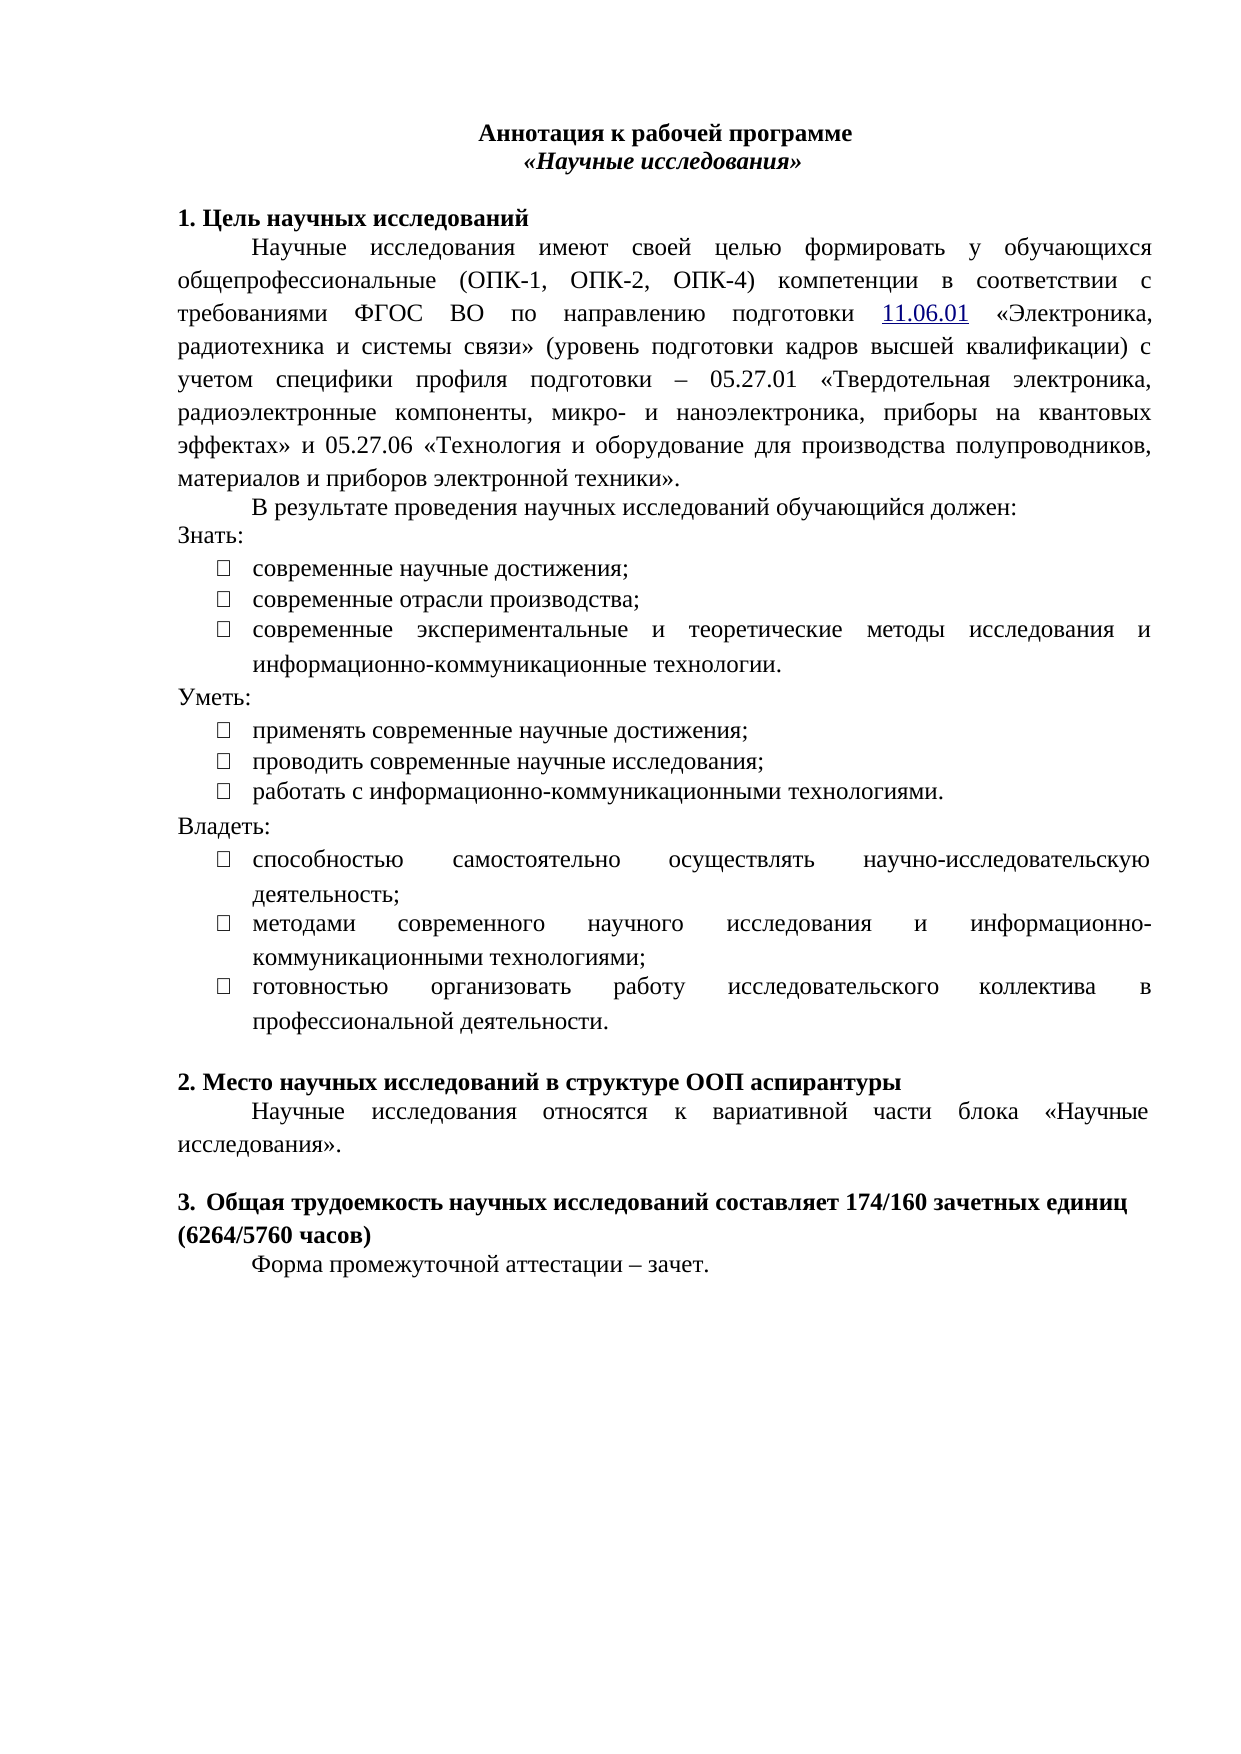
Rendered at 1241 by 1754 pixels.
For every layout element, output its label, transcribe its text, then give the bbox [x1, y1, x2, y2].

text Научные исследования имеют своей целью формировать у обучающихся общепрофессиональные (ОПК-1, ОПК-2, ОПК-4) компетенции в соответствии с требованиями ФГОС ВО по направлению подготовки 11.06.01 «Электроника, радиотехника и системы связи» (уровень подготовки кадров высшей квалификации) с учетом специфики профиля подготовки – 05.27.01 «Твердотельная электроника, радиоэлектронные компоненты, микро- и наноэлектроника, приборы на квантовых эффектах» и 05.27.06 «Технология и оборудование для производства полупроводников, материалов и приборов электронной техники». [177, 232, 1153, 492]
subtitle Общая трудоемкость научных исследований составляет 174/160 зачетных единиц (6264/5760 часов) [177, 1187, 1152, 1248]
list готовностью организовать работу исследовательского коллектива в профессиональной деятельности. [215, 971, 1152, 1034]
list современные научные достижения; [215, 553, 1163, 582]
text Научные исследования относятся к вариативной части блока «Научные исследования». [177, 1096, 1151, 1158]
text Владеть: [177, 811, 1163, 840]
list применять современные научные достижения; [215, 715, 1163, 744]
list методами современного научного исследования и информационно- [215, 914, 1004, 936]
subtitle Место научных исследований в структуре ООП аспирантуры [177, 1067, 1163, 1096]
text коммуникационными технологиями; [252, 942, 1163, 971]
text Уметь: [177, 684, 1163, 711]
list Цель научных исследований [177, 203, 1163, 232]
list проводить современные научные исследования; [215, 746, 1163, 774]
list работать с информационно-коммуникационными технологиями. [215, 776, 1163, 805]
text Форма промежуточной аттестации – зачет. [251, 1253, 1163, 1277]
text «Научные исследования» [326, 146, 1002, 174]
text В результате проведения научных исследований обучающийся должен: [251, 496, 1163, 521]
list способностью самостоятельно осуществлять научно-исследовательскую деятельность; [215, 844, 1152, 908]
text Знать: [177, 521, 1163, 549]
list современные отрасли производства; [215, 584, 1163, 613]
list современные экспериментальные и теоретические методы исследования и информационно-коммуникационные технологии. [215, 614, 1152, 678]
